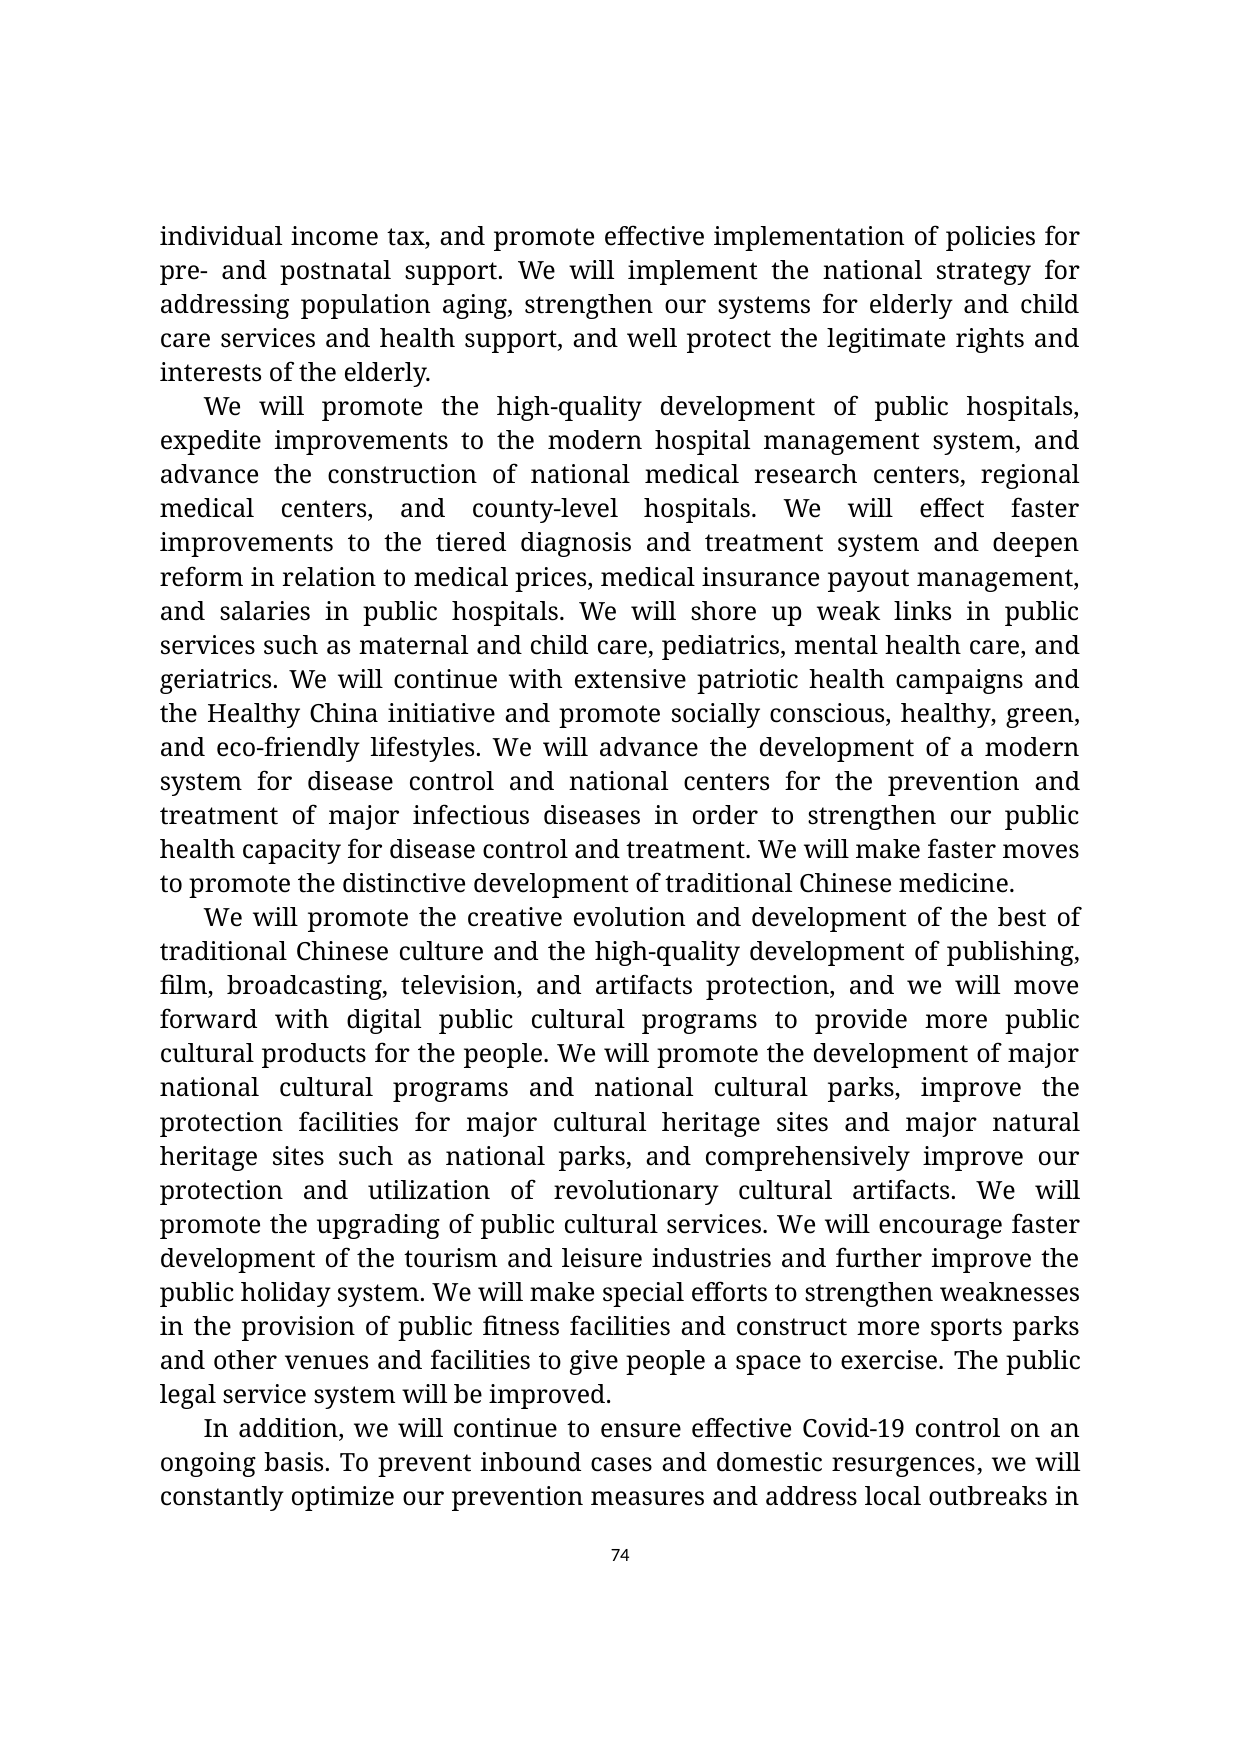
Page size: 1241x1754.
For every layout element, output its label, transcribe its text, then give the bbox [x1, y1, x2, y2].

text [159, 218, 1081, 389]
text We will promote the high-quality development of public hospitals, expedite improvements to the modern hospital management system, and advance the construction of national medical research centers, regional medical centers, and county-level hospitals. We will effect faster improvements to the tiered diagnosis and treatment system and deepen reform in relation to medical prices, medical insurance payout management, and salaries in public hospitals. We will shore up weak links in public services such as maternal and child care, pediatrics, mental health care, and geriatrics. We will continue with extensive patriotic health campaigns and the Healthy China initiative and promote socially conscious, healthy, green, and eco-friendly lifestyles. We will advance the development of a modern system for disease control and national centers for the prevention and treatment of major infectious diseases in order to strengthen our public health capacity for disease control and treatment. We will make faster moves to promote the distinctive development of traditional Chinese medicine. [159, 389, 1081, 900]
text We will promote the creative evolution and development of the best of traditional Chinese culture and the high-quality development of publishing, film, broadcasting, television, and artifacts protection, and we will move forward with digital public cultural programs to provide more public cultural products for the people. We will promote the development of major national cultural programs and national cultural parks, improve the protection facilities for major cultural heritage sites and major natural heritage sites such as national parks, and comprehensively improve our protection and utilization of revolutionary cultural artifacts. We will promote the upgrading of public cultural services. We will encourage faster development of the tourism and leisure industries and further improve the public holiday system. We will make special efforts to strengthen weaknesses in the provision of public fitness facilities and construct more sports parks and other venues and facilities to give people a space to exercise. The public legal service system will be improved. [159, 900, 1081, 1411]
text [159, 1411, 1081, 1513]
